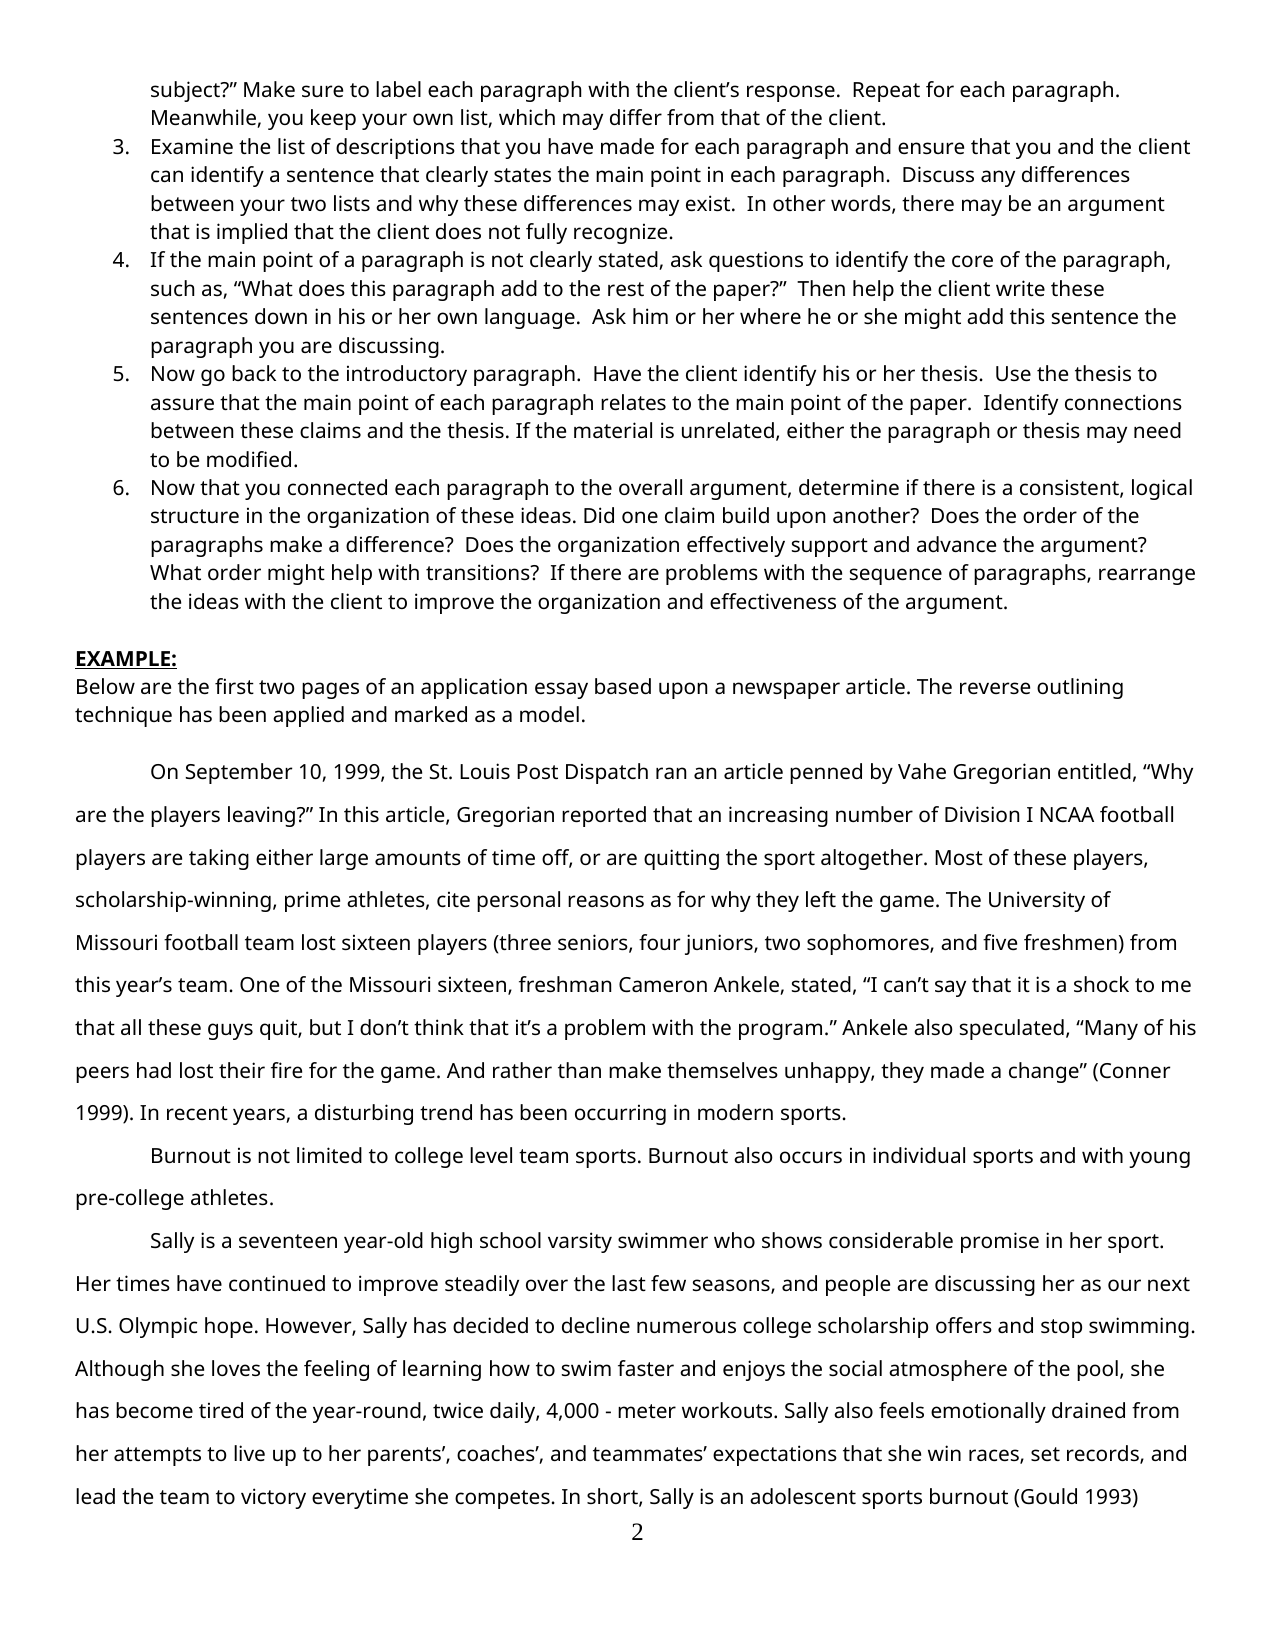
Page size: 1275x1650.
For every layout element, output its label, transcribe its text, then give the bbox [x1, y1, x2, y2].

text On September 10, 1999, the St. Louis Post Dispatch ran an article penned by Vahe Gregorian entitled, “Why are the players leaving?” In this article, Gregorian reported that an increasing number of Division I NCAA football players are taking either large amounts of time off, or are quitting the sport altogether. Most of these players, scholarship-winning, prime athletes, cite personal reasons as for why they left the game. The University of Missouri football team lost sixteen players (three seniors, four juniors, two sophomores, and five freshmen) from this year’s team. One of the Missouri sixteen, freshman Cameron Ankele, stated, “I can’t say that it is a shock to me that all these guys quit, but I don’t think that it’s a problem with the program.” Ankele also speculated, “Many of his peers had lost their fire for the game. And rather than make themselves unhappy, they made a change” (Conner 1999). In recent years, a disturbing trend has been occurring in modern sports. [75, 757, 1200, 1127]
list Examine the list of descriptions that you have made for each paragraph and ensure that you and the client can identify a sentence that clearly states the main point in each paragraph. Discuss any differences between your two lists and why these differences may exist. In other words, there may be an argument that is implied that the client does not fully recognize. [112, 132, 1200, 246]
list Now go back to the introductory paragraph. Have the client identify his or her thesis. Use the thesis to assure that the main point of each paragraph relates to the main point of the paper. Identify connections between these claims and the thesis. If the material is unrelated, either the paragraph or thesis may need to be modified. [112, 359, 1200, 473]
text Burnout is not limited to college level team sports. Burnout also occurs in individual sports and with young pre-college athletes. [75, 1141, 1200, 1212]
list Now that you connected each paragraph to the overall argument, determine if there is a consistent, logical structure in the organization of these ideas. Did one claim build upon another? Does the order of the paragraphs make a difference? Does the organization effectively support and advance the argument? What order might help with transitions? If there are problems with the sequence of paragraphs, rearrange the ideas with the client to improve the organization and effectiveness of the argument. [112, 473, 1200, 615]
text EXAMPLE: [75, 644, 1200, 672]
list If the main point of a paragraph is not clearly stated, ask questions to identify the core of the paragraph, such as, “What does this paragraph add to the rest of the paper?” Then help the client write these sentences down in his or her own language. Ask him or her where he or she might add this sentence the paragraph you are discussing. [112, 246, 1200, 359]
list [112, 75, 1200, 132]
text Sally is a seventeen year-old high school varsity swimmer who shows considerable promise in her sport. Her times have continued to improve steadily over the last few seasons, and people are discussing her as our next U.S. Olympic hope. However, Sally has decided to decline numerous college scholarship offers and stop swimming. Although she loves the feeling of learning how to swim faster and enjoys the social atmosphere of the pool, she has become tired of the year-round, twice daily, 4,000 - meter workouts. Sally also feels emotionally drained from her attempts to live up to her parents’, coaches’, and teammates’ expectations that she win races, set records, and lead the team to victory everytime she competes. In short, Sally is an adolescent sports burnout (Gould 1993) [75, 1226, 1200, 1510]
text Below are the first two pages of an application essay based upon a newspaper article. The reverse outlining technique has been applied and marked as a model. [75, 672, 1200, 729]
